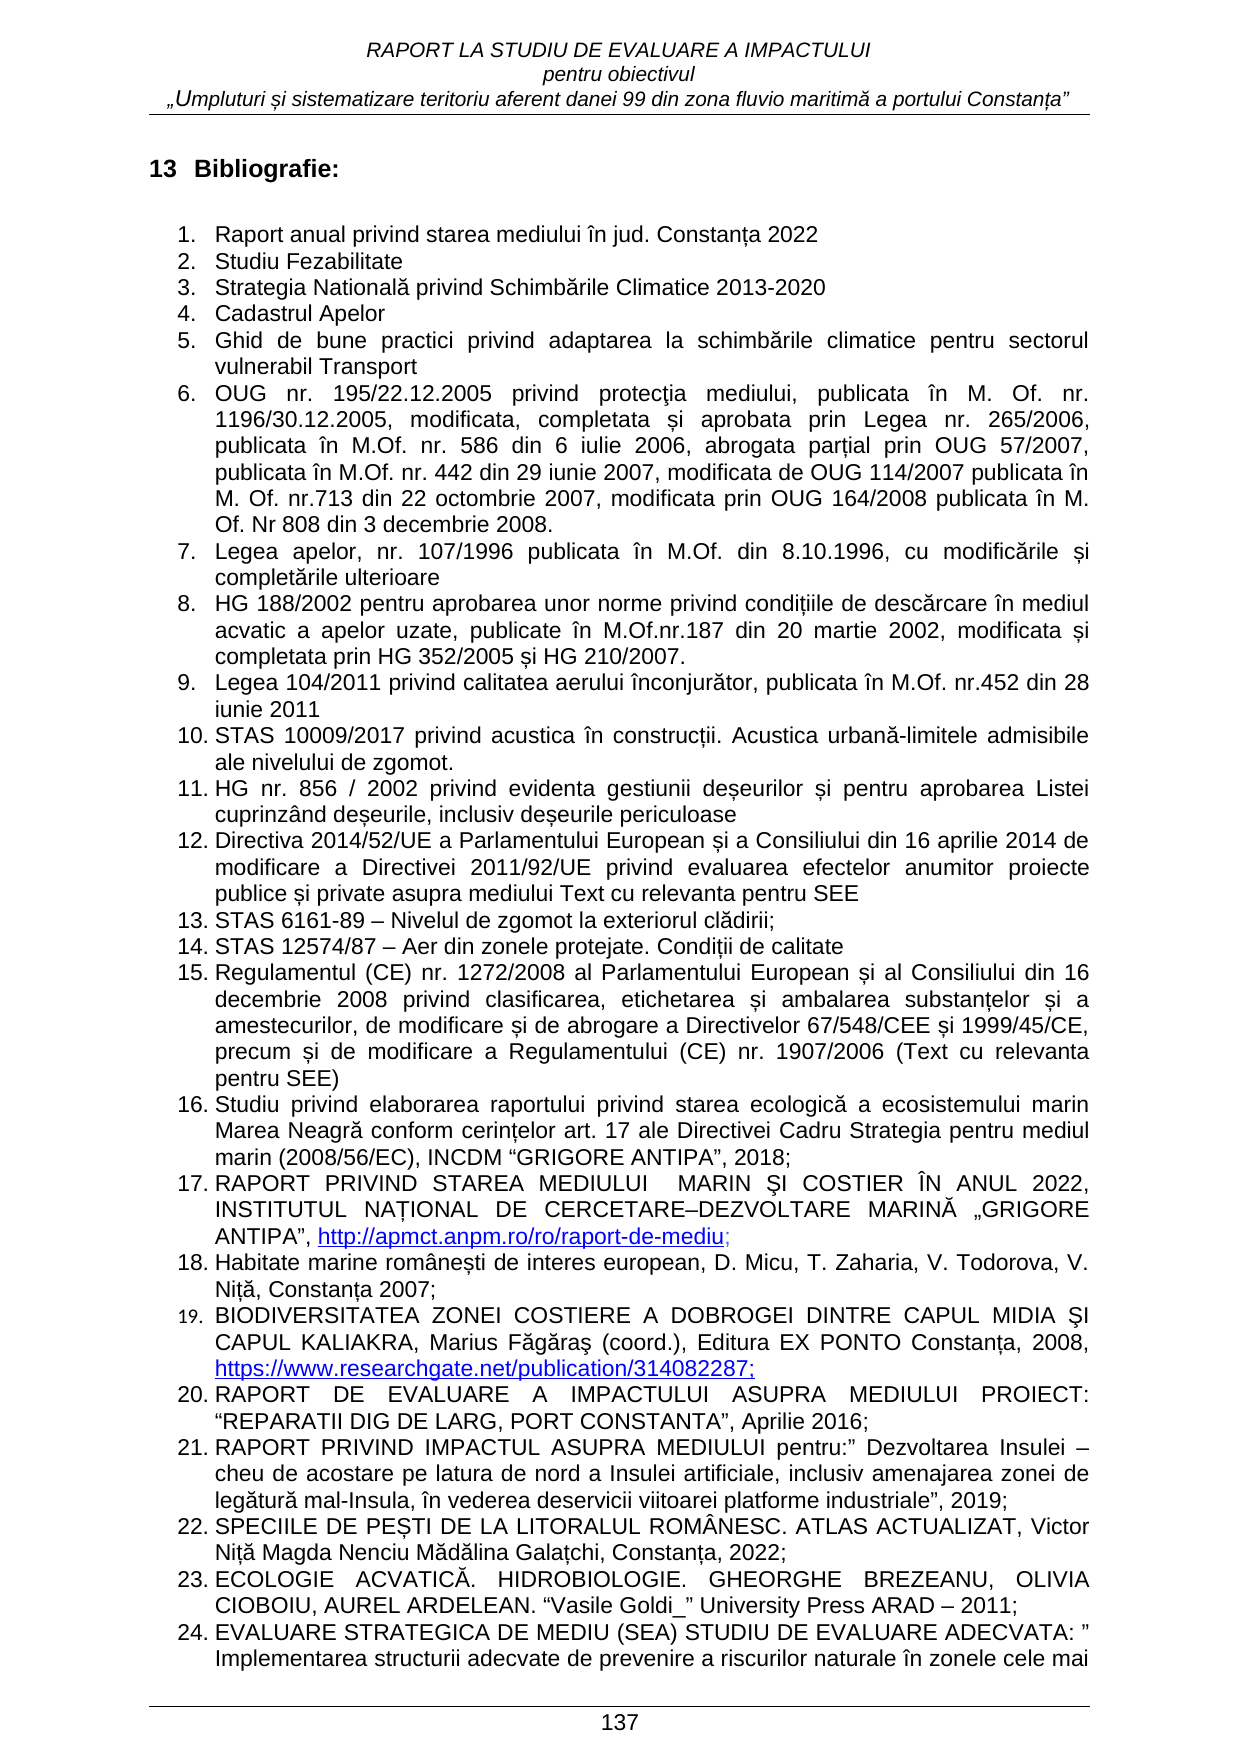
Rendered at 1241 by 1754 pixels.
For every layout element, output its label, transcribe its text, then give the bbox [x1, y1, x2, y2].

list RAPORT PRIVIND STAREA MEDIULUI MARIN ŞI COSTIER ÎN ANUL 2022, INSTITUTUL NAȚIONAL DE CERCETARE–DEZVOLTARE MARINĂ „GRIGORE ANTIPA”, http://apmct.anpm.ro/ro/raport-de-mediu; [177, 1170, 1090, 1249]
list Cadastrul Apelor [177, 300, 1090, 327]
list HG 188/2002 pentru aprobarea unor norme privind condițiile de descărcare în mediul acvatic a apelor uzate, publicate în M.Of.nr.187 din 20 martie 2002, modificata și completata prin HG 352/2005 și HG 210/2007. [177, 590, 1090, 669]
list HG nr. 856 / 2002 privind evidenta gestiunii deșeurilor și pentru aprobarea Listei cuprinzând deșeurile, inclusiv deșeurile periculoase [177, 775, 1090, 827]
list OUG nr. 195/22.12.2005 privind protecţia mediului, publicata în M. Of. nr. 1196/30.12.2005, modificata, completata și aprobata prin Legea nr. 265/2006, publicata în M.Of. nr. 586 din 6 iulie 2006, abrogata parțial prin OUG 57/2007, publicata în M.Of. nr. 442 din 29 iunie 2007, modificata de OUG 114/2007 publicata în M. Of. nr.713 din 22 octombrie 2007, modificata prin OUG 164/2008 publicata în M. Of. Nr 808 din 3 decembrie 2008. [177, 379, 1090, 538]
list Regulamentul (CE) nr. 1272/2008 al Parlamentului European și al Consiliului din 16 decembrie 2008 privind clasificarea, etichetarea și ambalarea substanțelor și a amestecurilor, de modificare și de abrogare a Directivelor 67/548/CEE și 1999/45/CE, precum și de modificare a Regulamentului (CE) nr. 1907/2006 (Text cu relevanta pentru SEE) [177, 959, 1090, 1091]
subtitle Bibliografie: [149, 154, 1090, 182]
list Strategia Natională privind Schimbările Climatice 2013-2020 [177, 274, 1090, 300]
list Directiva 2014/52/UE a Parlamentului European și a Consiliului din 16 aprilie 2014 de modificare a Directivei 2011/92/UE privind evaluarea efectelor anumitor proiecte publice și private asupra mediului Text cu relevanta pentru SEE [177, 827, 1090, 907]
list ECOLOGIE ACVATICĂ. HIDROBIOLOGIE. GHEORGHE BREZEANU, OLIVIA CIOBOIU, AUREL ARDELEAN. “Vasile Goldi_” University Press ARAD – 2011; [177, 1566, 1090, 1618]
list Ghid de bune practici privind adaptarea la schimbările climatice pentru sectorul vulnerabil Transport [177, 327, 1090, 379]
list STAS 10009/2017 privind acustica în construcții. Acustica urbană-limitele admisibile ale nivelului de zgomot. [177, 722, 1090, 775]
list STAS 6161-89 – Nivelul de zgomot la exteriorul clădirii; [177, 907, 1090, 933]
list Legea 104/2011 privind calitatea aerului înconjurător, publicata în M.Of. nr.452 din 28 iunie 2011 [177, 669, 1090, 722]
list Studiu privind elaborarea raportului privind starea ecologică a ecosistemului marin Marea Neagră conform cerințelor art. 17 ale Directivei Cadru Strategia pentru mediul marin (2008/56/EC), INCDM “GRIGORE ANTIPA”, 2018; [177, 1091, 1090, 1170]
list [177, 1618, 1090, 1671]
list Studiu Fezabilitate [177, 248, 1090, 274]
list Legea apelor, nr. 107/1996 publicata în M.Of. din 8.10.1996, cu modificările și completările ulterioare [177, 538, 1090, 590]
list STAS 12574/87 – Aer din zonele protejate. Condiții de calitate [177, 933, 1090, 959]
list RAPORT DE EVALUARE A IMPACTULUI ASUPRA MEDIULUI PROIECT: “REPARATII DIG DE LARG, PORT CONSTANTA”, Aprilie 2016; [177, 1381, 1090, 1434]
list SPECIILE DE PEȘTI DE LA LITORALUL ROMÂNESC. ATLAS ACTUALIZAT, Victor Niță Magda Nenciu Mădălina Galațchi, Constanța, 2022; [177, 1513, 1090, 1566]
list Habitate marine românești de interes european, D. Micu, T. Zaharia, V. Todorova, V. Niță, Constanța 2007; [177, 1249, 1090, 1302]
list RAPORT PRIVIND IMPACTUL ASUPRA MEDIULUI pentru:” Dezvoltarea Insulei – cheu de acostare pe latura de nord a Insulei artificiale, inclusiv amenajarea zonei de legătură mal-Insula, în vederea deservicii viitoarei platforme industriale”, 2019; [177, 1434, 1090, 1513]
list BIODIVERSITATEA ZONEI COSTIERE A DOBROGEI DINTRE CAPUL MIDIA ŞI CAPUL KALIAKRA, Marius Făgăraş (coord.), Editura EX PONTO Constanța, 2008, https://www.researchgate.net/publication/314082287; [177, 1302, 1090, 1381]
list Raport anual privind starea mediului în jud. Constanța 2022 [177, 221, 1090, 248]
